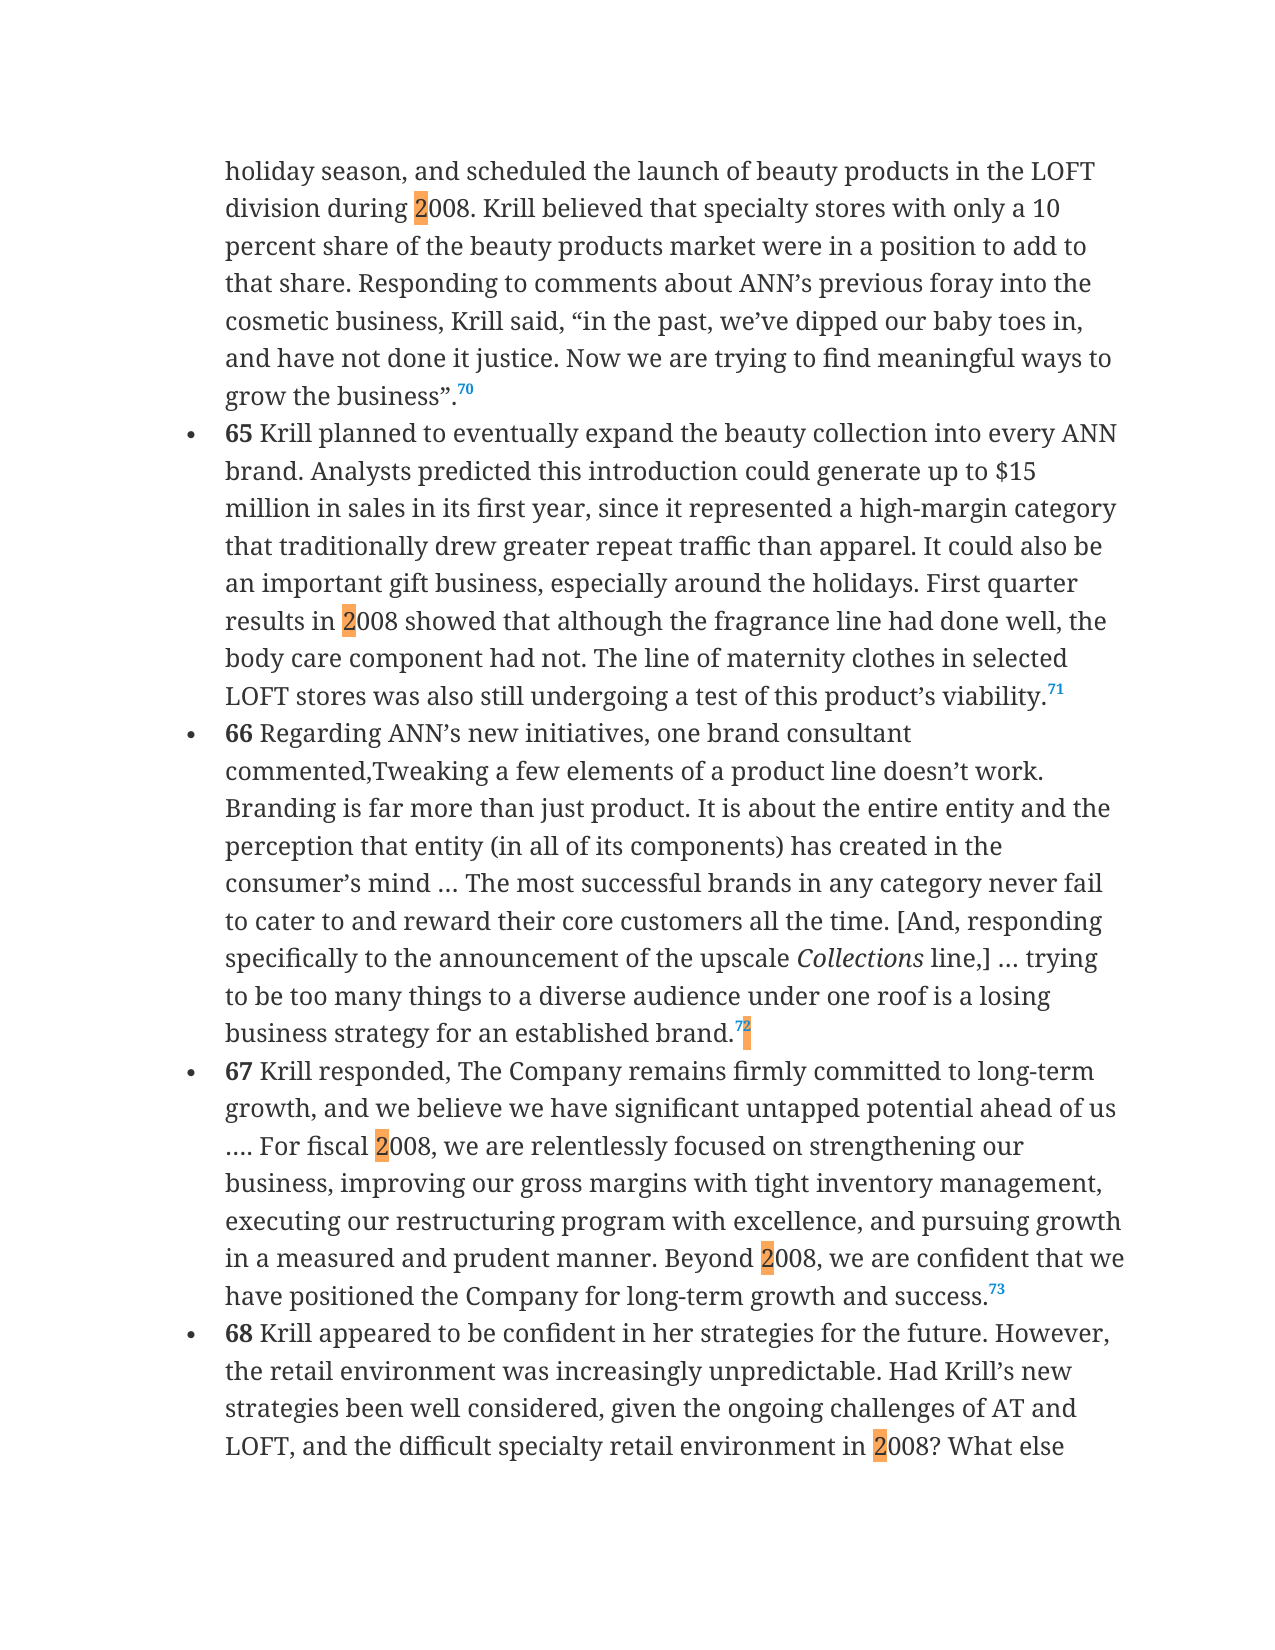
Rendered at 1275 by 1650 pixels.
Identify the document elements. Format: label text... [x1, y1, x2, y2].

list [187, 1312, 1125, 1462]
list 65 Krill planned to eventually expand the beauty collection into every ANN brand. Analysts predicted this introduction could generate up to $15 million in sales in its first year, since it represented a high-margin category that traditionally drew greater repeat traffic than apparel. It could also be an important gift business, especially around the holidays. First quarter results in 2008 showed that although the fragrance line had done well, the body care component had not. The line of maternity clothes in selected LOFT stores was also still undergoing a test of this product’s viability.71 [187, 412, 1125, 712]
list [187, 150, 1125, 412]
list 67 Krill responded, The Company remains firmly committed to long-term growth, and we believe we have significant untapped potential ahead of us …. For fiscal 2008, we are relentlessly focused on strengthening our business, improving our gross margins with tight inventory management, executing our restructuring program with excellence, and pursuing growth in a measured and prudent manner. Beyond 2008, we are confident that we have positioned the Company for long-term growth and success.73 [187, 1050, 1125, 1312]
list 66 Regarding ANN’s new initiatives, one brand consultant commented,Tweaking a few elements of a product line doesn’t work. Branding is far more than just product. It is about the entire entity and the perception that entity (in all of its components) has created in the consumer’s mind … The most successful brands in any category never fail to cater to and reward their core customers all the time. [And, responding specifically to the announcement of the upscale Collections line,] … trying to be too many things to a diverse audience under one roof is a losing business strategy for an established brand.72 [187, 712, 1125, 1050]
